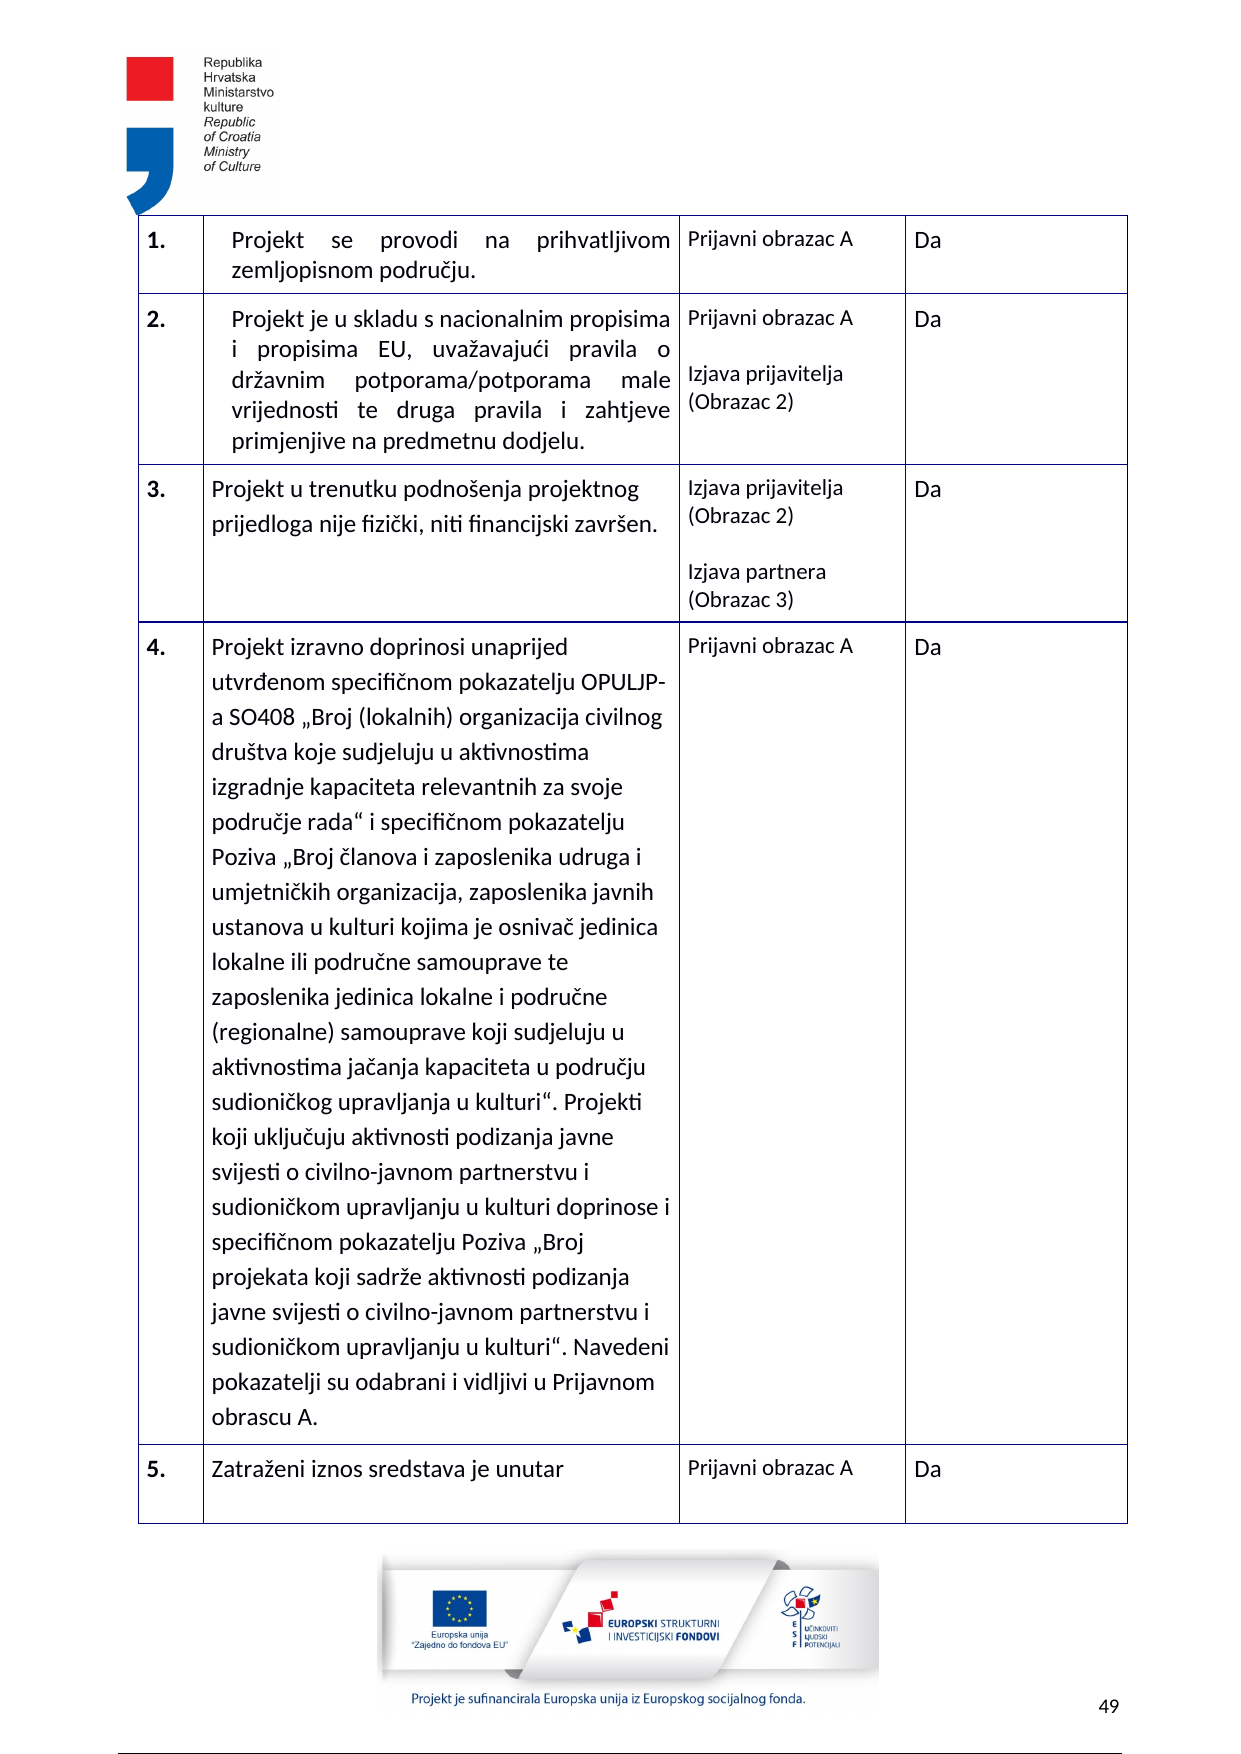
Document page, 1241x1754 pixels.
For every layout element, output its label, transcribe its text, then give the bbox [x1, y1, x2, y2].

table_cell Da [906, 465, 1127, 621]
table_cell Projekt se provodi na prihvatljivom zemljopisnom području. [204, 216, 679, 293]
table_cell 1. [139, 216, 203, 293]
table_cell 4. [139, 623, 203, 1443]
table_cell Projekt u trenutku podnošenja projektnog prijedloga nije fizički, niti financijski završen. [204, 465, 679, 621]
table_cell Projekt je u skladu s nacionalnim propisima i propisima EU, uvažavajući pravila o državnim potporama/potporama male vrijednosti te druga pravila i zahtjeve primjenjive na predmetnu dodjelu. [204, 294, 679, 464]
table_cell Zatraženi iznos sredstava je unutar financijskih pragova utvrđenih u točki 1.6 Poziva (najveći postotak prihvatljivih troškova). [204, 1445, 679, 1523]
table_cell Da [906, 1445, 1127, 1523]
table_cell Prijavni obrazac A Izjava prijavitelja (Obrazac 2) [680, 294, 905, 464]
picture [377, 1549, 879, 1714]
table_cell Da [906, 294, 1127, 464]
table_cell 2. [139, 294, 203, 464]
table_cell Projekt izravno doprinosi unaprijed utvrđenom specifičnom pokazatelju OPULJP-a SO408 „Broj (lokalnih) organizacija civilnog društva koje sudjeluju u aktivnostima izgradnje kapaciteta relevantnih za svoje područje rada“ i specifičnom pokazatelju Poziva „Broj članova i zaposlenika udruga i umjetničkih organizacija, zaposlenika javnih ustanova u kulturi kojima je osnivač jedinica lokalne ili područne samouprave te zaposlenika jedinica lokalne i područne (regionalne) samouprave koji sudjeluju u aktivnostima jačanja kapaciteta u području sudioničkog upravljanja u kulturi“. Projekti koji uključuju aktivnosti podizanja javne svijesti o civilno-javnom partnerstvu i sudioničkom upravljanju u kulturi doprinose i specifičnom pokazatelju Poziva „Broj projekata koji sadrže aktivnosti podizanja javne svijesti o civilno-javnom partnerstvu i sudioničkom upravljanju u kulturi“. Navedeni pokazatelji su odabrani i vidljivi u Prijavnom obrascu A. [204, 623, 679, 1443]
table_cell Prijavni obrazac A [680, 623, 905, 1443]
table_cell Prijavni obrazac A [680, 1445, 905, 1523]
picture [118, 50, 280, 215]
table_cell 3. [139, 465, 203, 621]
table_cell 5. [139, 1445, 203, 1523]
table_cell Prijavni obrazac A [680, 216, 905, 293]
table_cell Da [906, 216, 1127, 293]
table_cell Da [906, 623, 1127, 1443]
table_cell Izjava prijavitelja (Obrazac 2) Izjava partnera (Obrazac 3) [680, 465, 905, 621]
